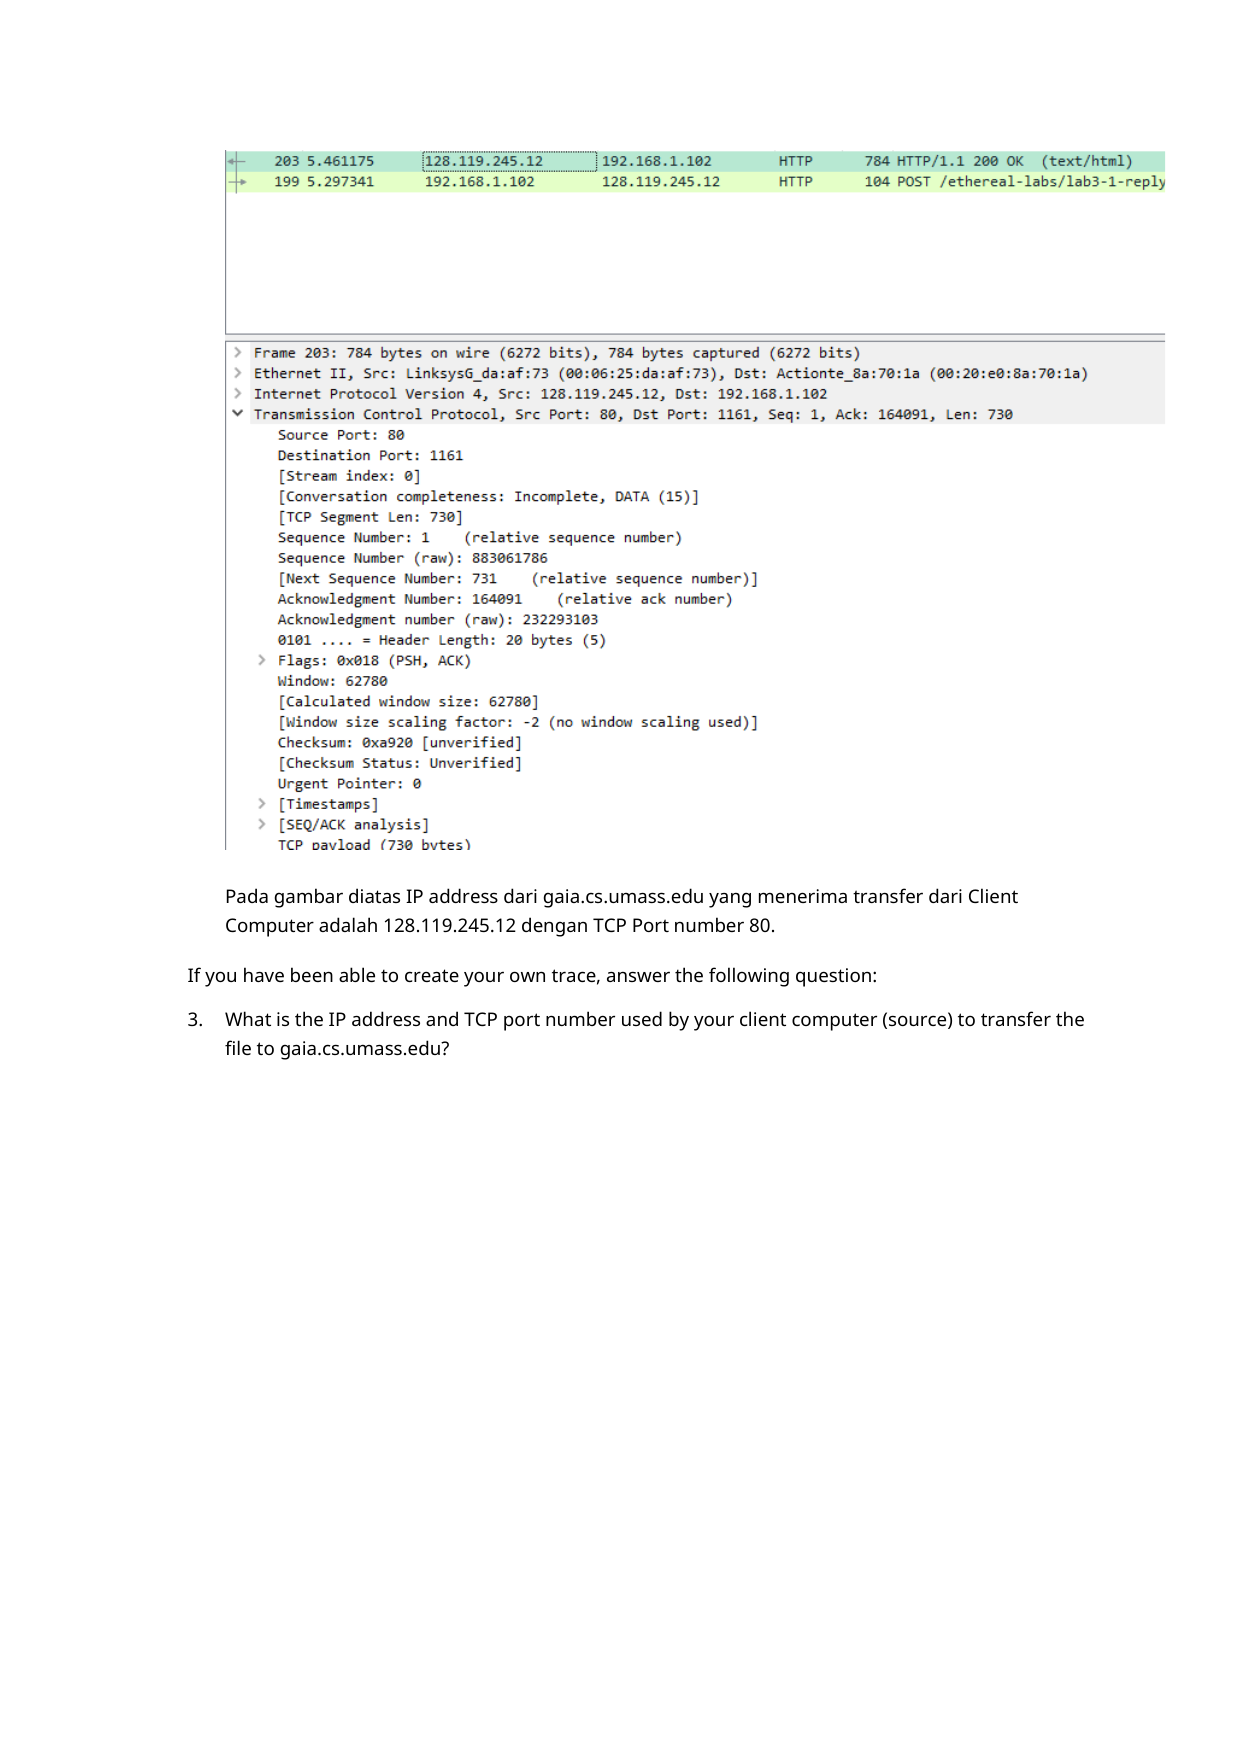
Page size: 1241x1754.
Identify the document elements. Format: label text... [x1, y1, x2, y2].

list Pada gambar diatas IP address dari gaia.cs.umass.edu yang menerima transfer dari Client Computer adalah 128.119.245.12 dengan TCP Port number 80. [225, 883, 1090, 938]
picture [225, 150, 1166, 850]
list What is the IP address and TCP port number used by your client computer (source) to transfer the file to gaia.cs.umass.edu? [187, 1006, 1090, 1061]
text If you have been able to create your own trace, answer the following question: [187, 962, 1090, 988]
